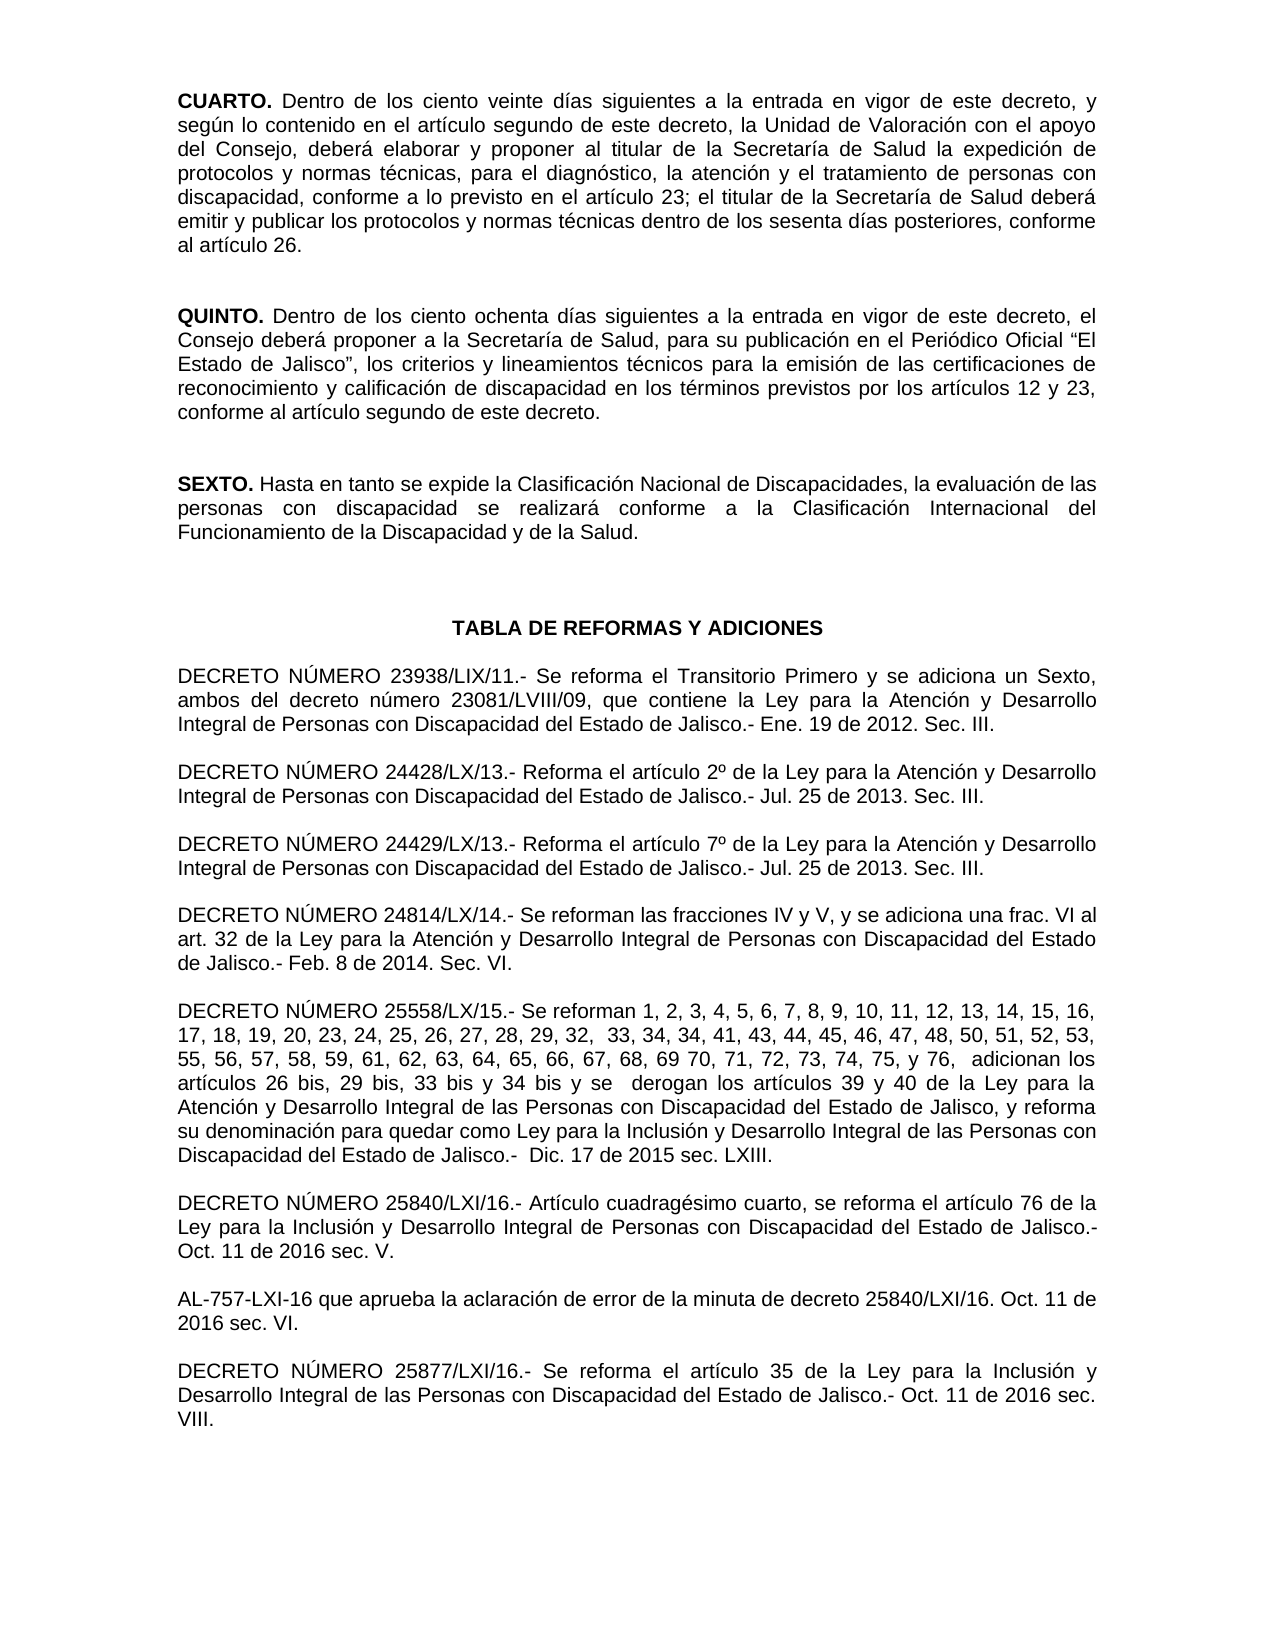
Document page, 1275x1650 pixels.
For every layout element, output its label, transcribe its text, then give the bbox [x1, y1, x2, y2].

text CUARTO. Dentro de los ciento veinte días siguientes a la entrada en vigor de este decreto, y según lo contenido en el artículo segundo de este decreto, de Valoración con el apoyo del Consejo, deberá elaborar y proponer al titular de de Salud la expedición de protocolos y normas técnicas, para el diagnóstico, la atención y el tratamiento de personas con discapacidad, conforme a lo previsto en el artículo 23; el titular de de Salud deberá emitir y publicar los protocolos y normas técnicas dentro de los sesenta días posteriores, conforme al artículo 26. [177, 89, 1098, 256]
text QUINTO. Dentro de los ciento ochenta días siguientes a la entrada en vigor de este decreto, el Consejo deberá proponer a de Salud, para su publicación en el Periódico Oficial “El Estado de Jalisco”, los criterios y lineamientos técnicos para la emisión de las certificaciones de reconocimiento y calificación de discapacidad en los términos previstos por los artículos 12 y 23, conforme al artículo segundo de este decreto. [177, 304, 1098, 424]
text AL-757-LXI-16 que aprueba la aclaración de error de la minuta de decreto 25840/LXI/16. Oct. 11 de 2016 sec. VI. [177, 1287, 1098, 1334]
text DECRETO NÚMERO 24428/LX/13.- Reforma el artículo 2º de para y Desarrollo Integral de Personas con Discapacidad del Estado de Jalisco.- Jul. 25 de 2013. Sec. III. [177, 759, 1098, 807]
text DECRETO NÚMERO 23938/LIX/11.- Se reforma el Transitorio Primero y se adiciona un Sexto, ambos del decreto número 23081/LVIII/09, que contiene para y Desarrollo Integral de Personas con Discapacidad del Estado de Jalisco.- Ene. 19 de 2012. Sec. III. [177, 664, 1098, 736]
text TABLA DE REFORMAS Y ADICIONES [177, 616, 1098, 640]
text DECRETO NÚMERO 25877/LXI/16.- Se reforma el artículo 35 de para y Desarrollo Integral de las Personas con Discapacidad del Estado de Jalisco.- Oct. 11 de 2016 sec. VIII. [177, 1358, 1098, 1430]
text DECRETO NÚMERO 25558/LX/15.- Se reforman 1, 2, 3, 4, 5, 6, 7, 8, 9, 10, 11, 12, 13, 14, 15, 16, 17, 18, 19, 20, 23, 24, 25, 26, 27, 28, 29, 32, 33, 34, 34, 41, 43, 44, 45, 46, 47, 48, 50, 51, 52, 53, 55, 56, 57, 58, 59, 61, 62, 63, 64, 65, 66, 67, 68, 69 70, 71, 72, 73, 74, 75, y 76, adicionan los artículos 26 bis, 29 bis, 33 bis y 34 bis y se derogan los artículos 39 y 40 de para y Desarrollo Integral de las Personas con Discapacidad del Estado de Jalisco, y reforma su denominación para quedar como Ley para y Desarrollo Integral de las Personas con Discapacidad del Estado de Jalisco.- Dic. 17 de 2015 sec. LXIII. [177, 999, 1098, 1167]
text DECRETO NÚMERO 24814/LX/14.- Se reforman las fracciones IV y V, y se adiciona una frac. VI al art. 32 de para y Desarrollo Integral de Personas con Discapacidad del Estado de Jalisco.- Feb. 8 de 2014. Sec. VI. [177, 903, 1098, 975]
text DECRETO NÚMERO 25840/LXI/16.- Artículo cuadragésimo cuarto, se reforma el artículo 76 de para y Desarrollo Integral de Personas con Discapacidad del Estado de Jalisco.- Oct. 11 de 2016 sec. V. [177, 1191, 1098, 1263]
text DECRETO NÚMERO 24429/LX/13.- Reforma el artículo 7º de para y Desarrollo Integral de Personas con Discapacidad del Estado de Jalisco.- Jul. 25 de 2013. Sec. III. [177, 831, 1098, 879]
text SEXTO. Hasta en tanto se expide de Discapacidades, la evaluación de las personas con discapacidad se realizará conforme a del Funcionamiento de y de [177, 472, 1098, 544]
